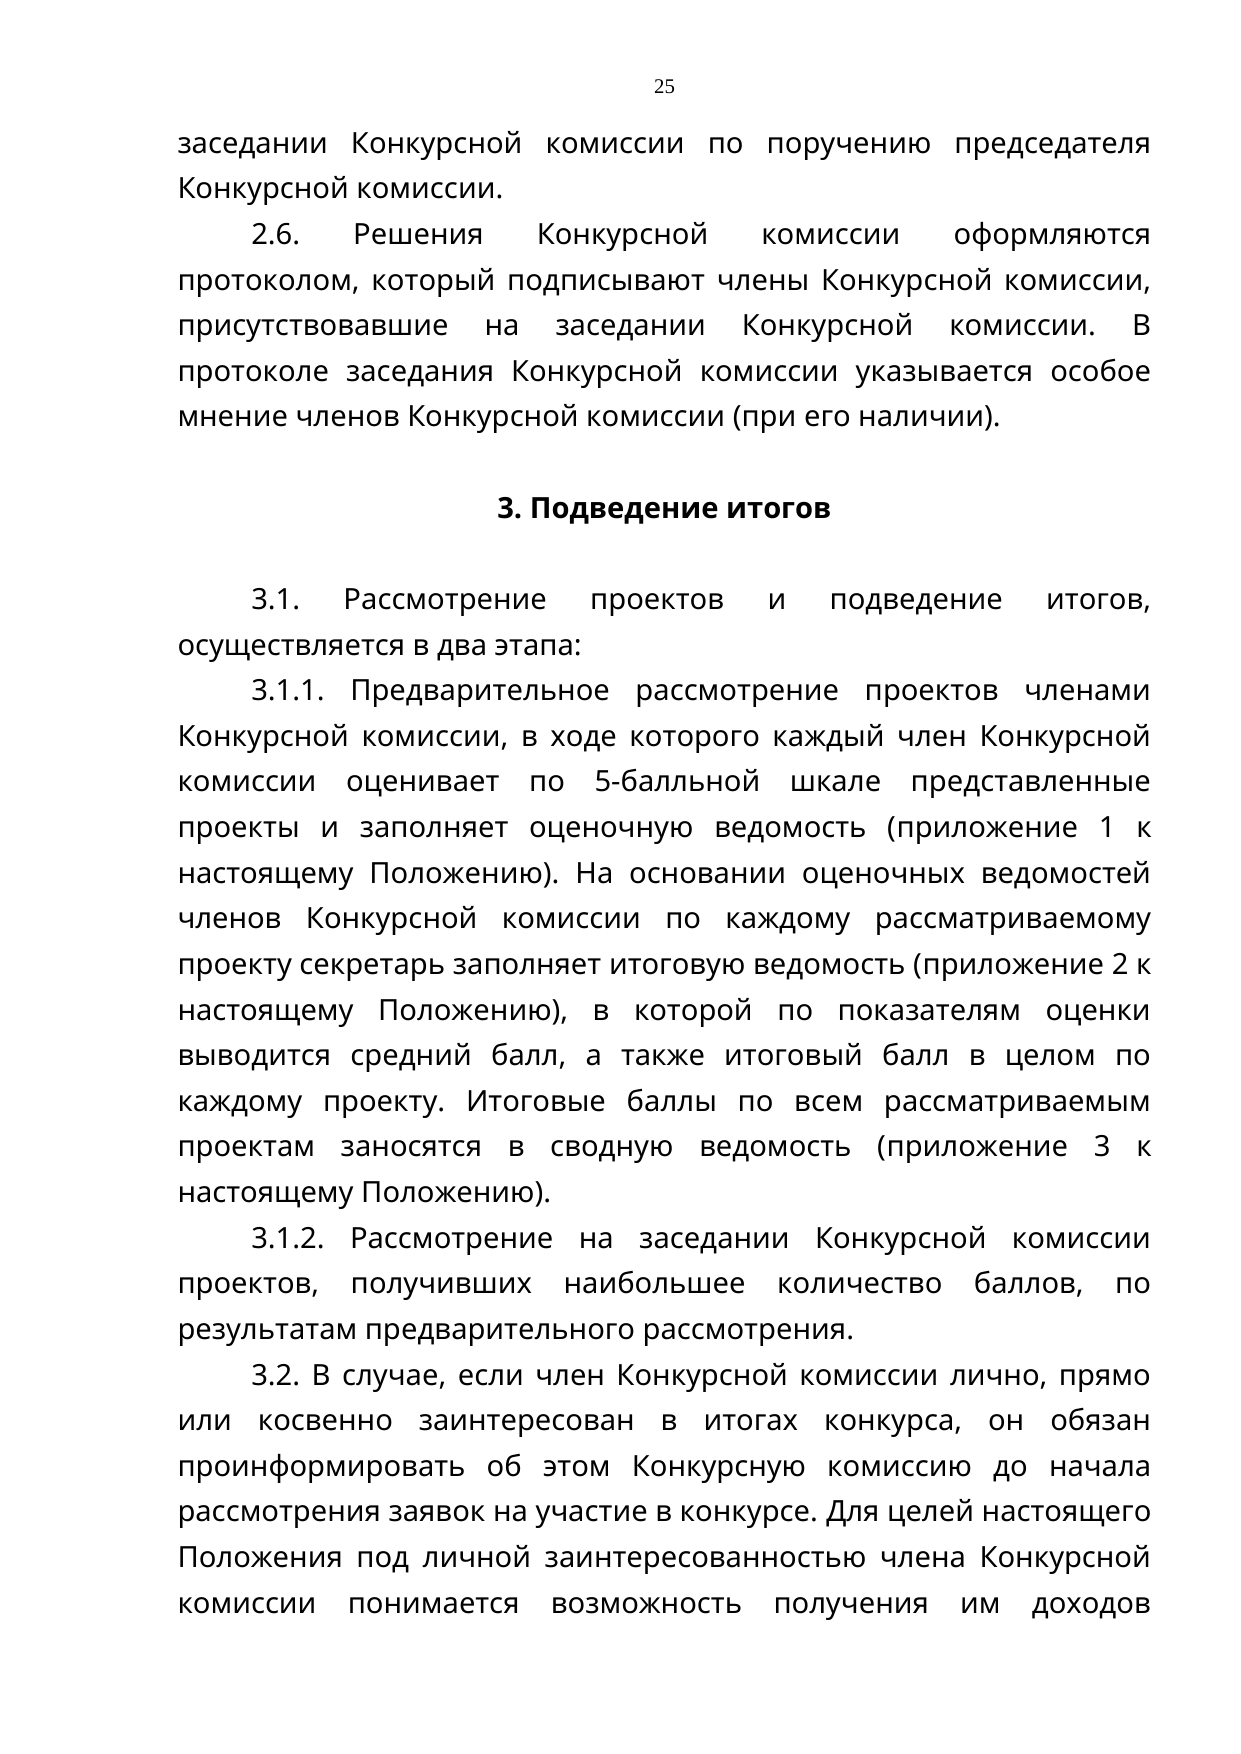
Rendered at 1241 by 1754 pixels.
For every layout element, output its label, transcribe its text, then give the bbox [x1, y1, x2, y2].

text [177, 122, 1152, 207]
text 3.1. Рассмотрение проектов и подведение итогов, осуществляется в два этапа: [177, 578, 1152, 663]
text 2.6. Решения Конкурсной комиссии оформляются протоколом, который подписывают члены Конкурсной комиссии, присутствовавшие на заседании Конкурсной комиссии. В протоколе заседания Конкурсной комиссии указывается особое мнение членов Конкурсной комиссии (при его наличии). [177, 213, 1152, 435]
text 3.1.1. Предварительное рассмотрение проектов членами Конкурсной комиссии, в ходе которого каждый член Конкурсной комиссии оценивает по 5-балльной шкале представленные проекты и заполняет оценочную ведомость (приложение 1 к настоящему Положению). На основании оценочных ведомостей членов Конкурсной комиссии по каждому рассматриваемому проекту секретарь заполняет итоговую ведомость (приложение 2 к настоящему Положению), в которой по показателям оценки выводится средний балл, а также итоговый балл в целом по каждому проекту. Итоговые баллы по всем рассматриваемым проектам заносятся в сводную ведомость (приложение 3 к настоящему Положению). [177, 669, 1152, 1211]
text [177, 1354, 1152, 1622]
text 3.1.2. Рассмотрение на заседании Конкурсной комиссии проектов, получивших наибольшее количество баллов, по результатам предварительного рассмотрения. [177, 1217, 1152, 1348]
text 3. Подведение итогов [177, 487, 1152, 527]
